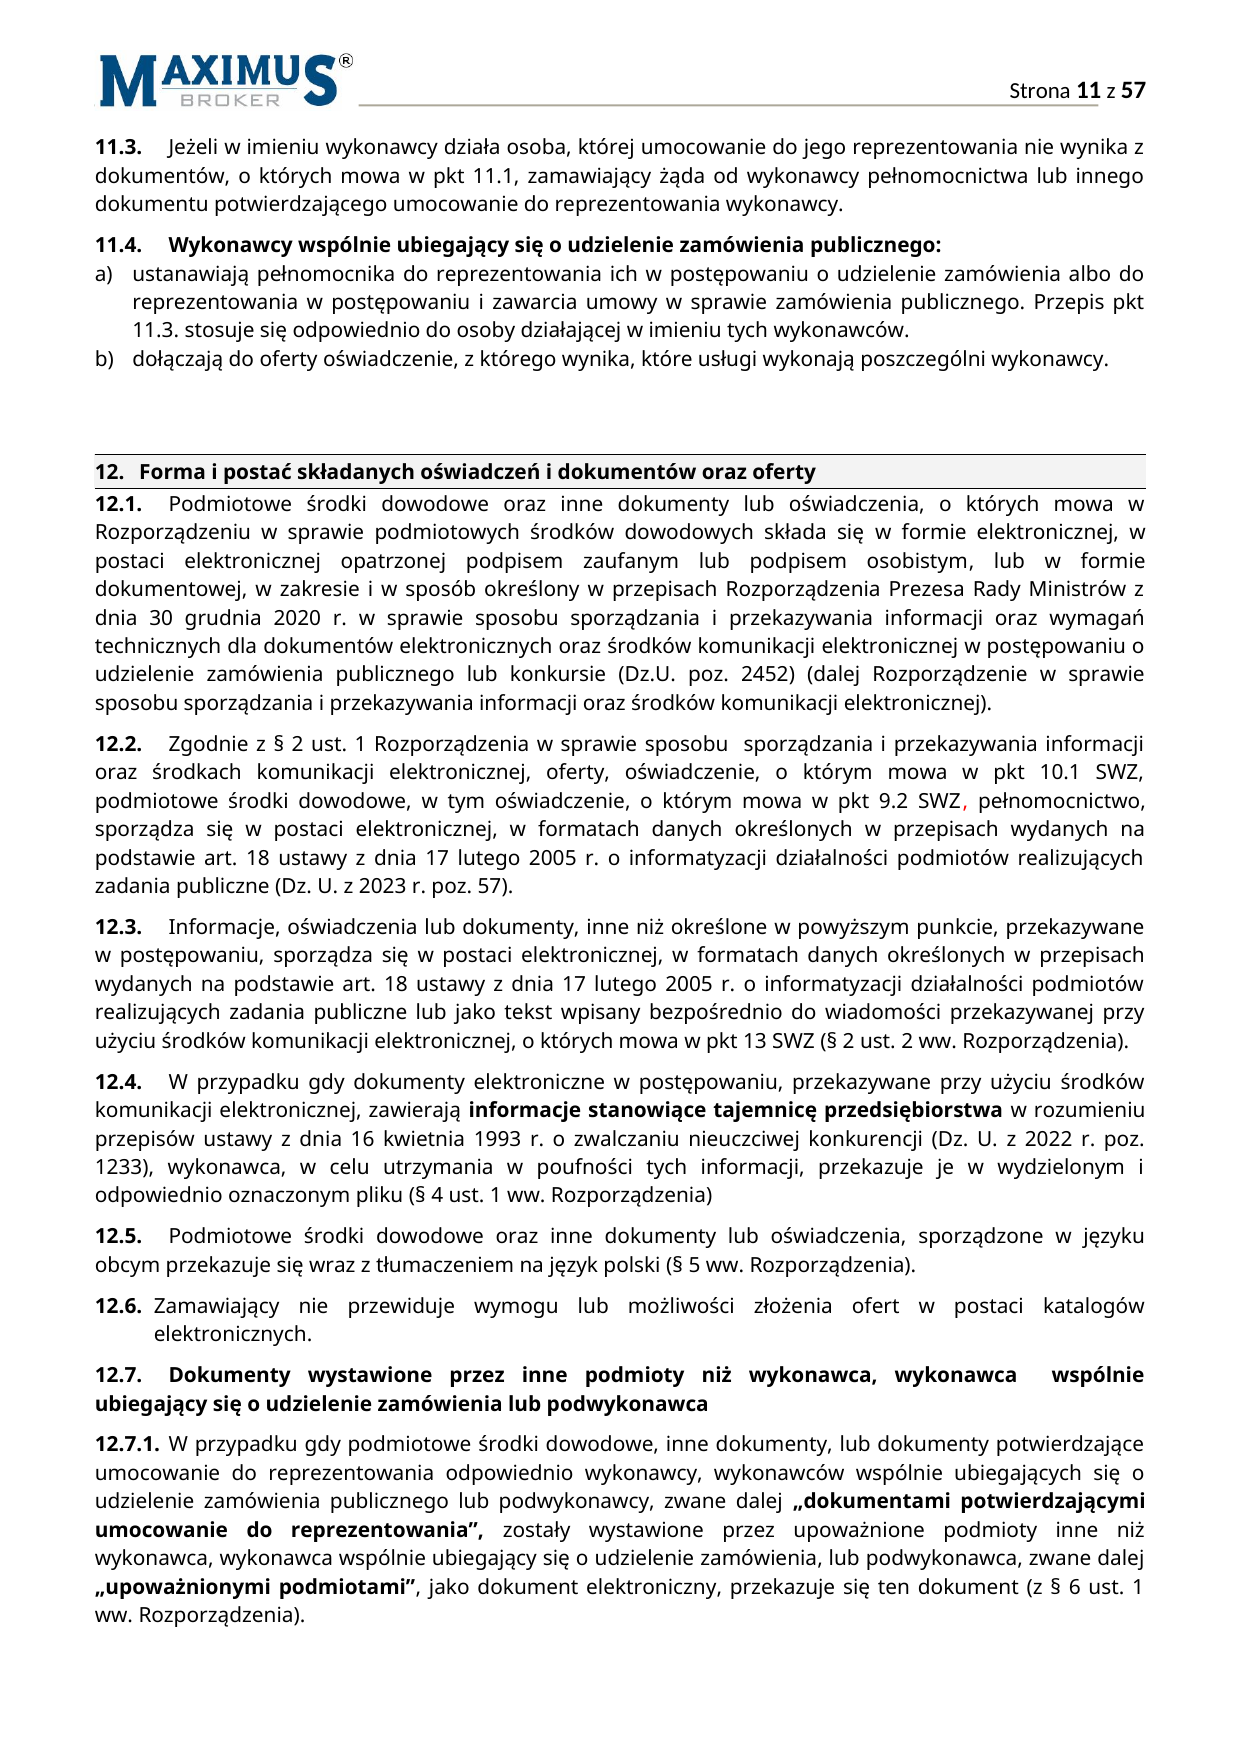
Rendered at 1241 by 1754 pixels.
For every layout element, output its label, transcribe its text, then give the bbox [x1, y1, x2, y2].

list Wykonawcy wspólnie ubiegający się o udzielenie zamówienia publicznego: [94, 230, 1146, 259]
list Dokumenty wystawione przez inne podmioty niż wykonawca, wykonawca wspólnie ubiegający się o udzielenie zamówienia lub podwykonawca [94, 1360, 1146, 1417]
list ustanawiają pełnomocnika do reprezentowania ich w postępowaniu o udzielenie zamówienia albo do reprezentowania w postępowaniu i zawarcia umowy w sprawie zamówienia publicznego. Przepis pkt 11.3. stosuje się odpowiednio do osoby działającej w imieniu tych wykonawców. [94, 259, 1146, 344]
list Podmiotowe środki dowodowe oraz inne dokumenty lub oświadczenia, o których mowa w Rozporządzeniu w sprawie podmiotowych środków dowodowych składa się w formie elektronicznej, w postaci elektronicznej opatrzonej podpisem zaufanym lub podpisem osobistym, lub w formie dokumentowej, w zakresie i w sposób określony w przepisach Rozporządzenia Prezesa Rady Ministrów z dnia 30 grudnia 2020 r. w sprawie sposobu sporządzania i przekazywania informacji oraz wymagań technicznych dla dokumentów elektronicznych oraz środków komunikacji elektronicznej w postępowaniu o udzielenie zamówienia publicznego lub konkursie (Dz.U. poz. 2452) (dalej Rozporządzenie w sprawie sposobu sporządzania i przekazywania informacji oraz środków komunikacji elektronicznej). [94, 489, 1146, 716]
list W przypadku gdy podmiotowe środki dowodowe, inne dokumenty, lub dokumenty potwierdzające umocowanie do reprezentowania odpowiednio wykonawcy, wykonawców wspólnie ubiegających się o udzielenie zamówienia publicznego lub podwykonawcy, zwane dalej „dokumentami potwierdzającymi umocowanie do reprezentowania”, zostały wystawione przez upoważnione podmioty inne niż wykonawca, wykonawca wspólnie ubiegający się o udzielenie zamówienia, lub podwykonawca, zwane dalej „upoważnionymi podmiotami”, jako dokument elektroniczny, przekazuje się ten dokument (z § 6 ust. 1 ww. Rozporządzenia). [94, 1429, 1146, 1629]
subtitle Forma i postać składanych oświadczeń i dokumentów oraz oferty [94, 455, 1146, 489]
list Podmiotowe środki dowodowe oraz inne dokumenty lub oświadczenia, sporządzone w języku obcym przekazuje się wraz z tłumaczeniem na język polski (§ 5 ww. Rozporządzenia). [94, 1221, 1146, 1278]
list dołączają do oferty oświadczenie, z którego wynika, które usługi wykonają poszczególni wykonawcy. [94, 344, 1146, 372]
list Zgodnie z § 2 ust. 1 Rozporządzenia w sprawie sposobu sporządzania i przekazywania informacji oraz środkach komunikacji elektronicznej, oferty, oświadczenie, o którym mowa w pkt 10.1 SWZ, podmiotowe środki dowodowe, w tym oświadczenie, o którym mowa w pkt 9.2 SWZ, pełnomocnictwo, sporządza się w postaci elektronicznej, w formatach danych określonych w przepisach wydanych na podstawie art. 18 ustawy z dnia 17 lutego 2005 r. o informatyzacji działalności podmiotów realizujących zadania publiczne (Dz. U. z 2023 r. poz. 57). [94, 729, 1146, 899]
list Informacje, oświadczenia lub dokumenty, inne niż określone w powyższym punkcie, przekazywane w postępowaniu, sporządza się w postaci elektronicznej, w formatach danych określonych w przepisach wydanych na podstawie art. 18 ustawy z dnia 17 lutego 2005 r. o informatyzacji działalności podmiotów realizujących zadania publiczne lub jako tekst wpisany bezpośrednio do wiadomości przekazywanej przy użyciu środków komunikacji elektronicznej, o których mowa w pkt 13 SWZ (§ 2 ust. 2 ww. Rozporządzenia). [94, 912, 1146, 1054]
list W przypadku gdy dokumenty elektroniczne w postępowaniu, przekazywane przy użyciu środków komunikacji elektronicznej, zawierają informacje stanowiące tajemnicę przedsiębiorstwa w rozumieniu przepisów ustawy z dnia 16 kwietnia 1993 r. o zwalczaniu nieuczciwej konkurencji (Dz. U. z 2022 r. poz. 1233), wykonawca, w celu utrzymania w poufności tych informacji, przekazuje je w wydzielonym i odpowiednio oznaczonym pliku (§ 4 ust. 1 ww. Rozporządzenia) [94, 1067, 1146, 1209]
list Zamawiający nie przewiduje wymogu lub możliwości złożenia ofert w postaci katalogów elektronicznych. [94, 1291, 1146, 1348]
list Jeżeli w imieniu wykonawcy działa osoba, której umocowanie do jego reprezentowania nie wynika z dokumentów, o których mowa w pkt 11.1, zamawiający żąda od wykonawcy pełnomocnictwa lub innego dokumentu potwierdzającego umocowanie do reprezentowania wykonawcy. [94, 132, 1146, 218]
picture [94, 50, 359, 111]
